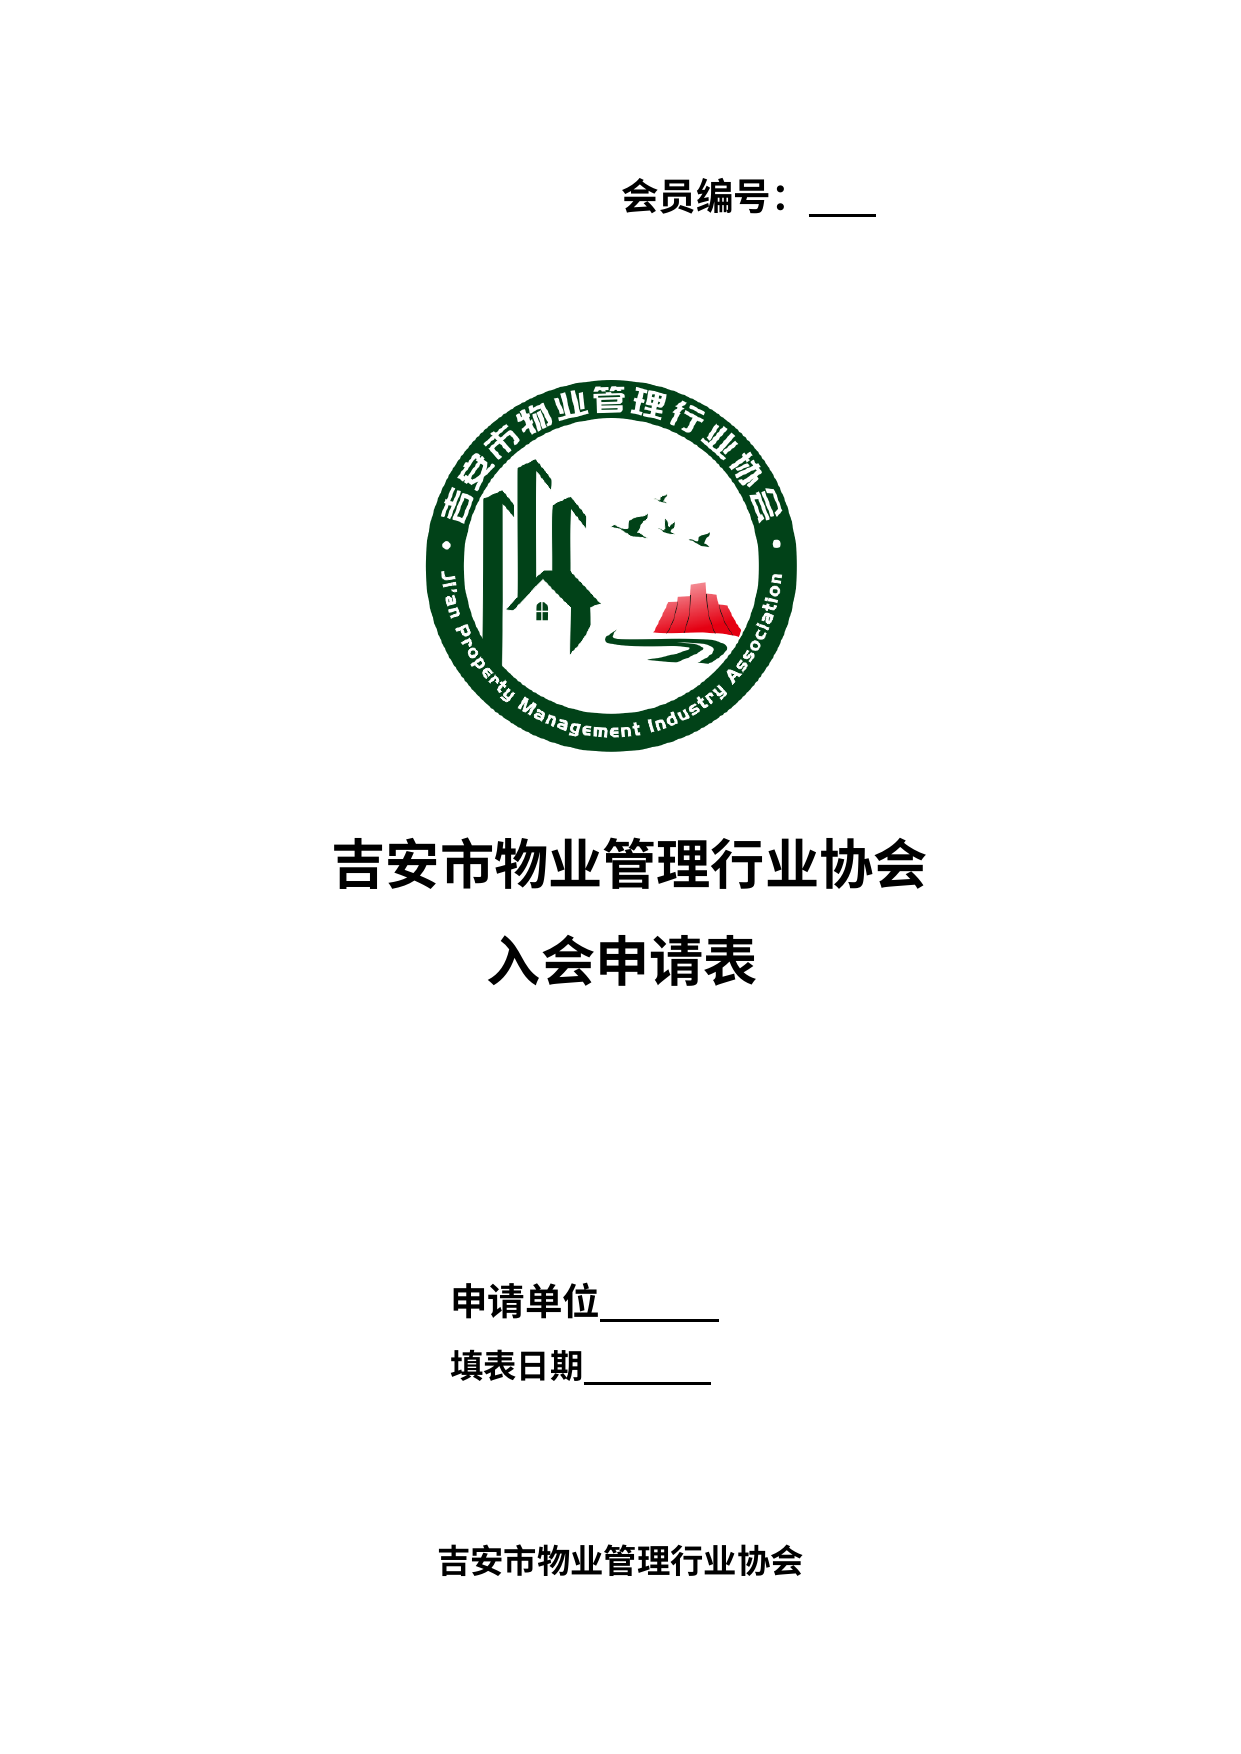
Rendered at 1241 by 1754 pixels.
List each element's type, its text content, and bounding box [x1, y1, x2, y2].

text 入会申请表 [187, 909, 1053, 1007]
text 吉安市物业管理行业协会 [187, 1527, 1053, 1592]
text 会员编号： [169, 162, 1053, 227]
text 吉安市物业管理行业协会 [187, 812, 1053, 909]
list 申请单位 [450, 1267, 1053, 1332]
list 填表日期 [450, 1332, 1053, 1397]
